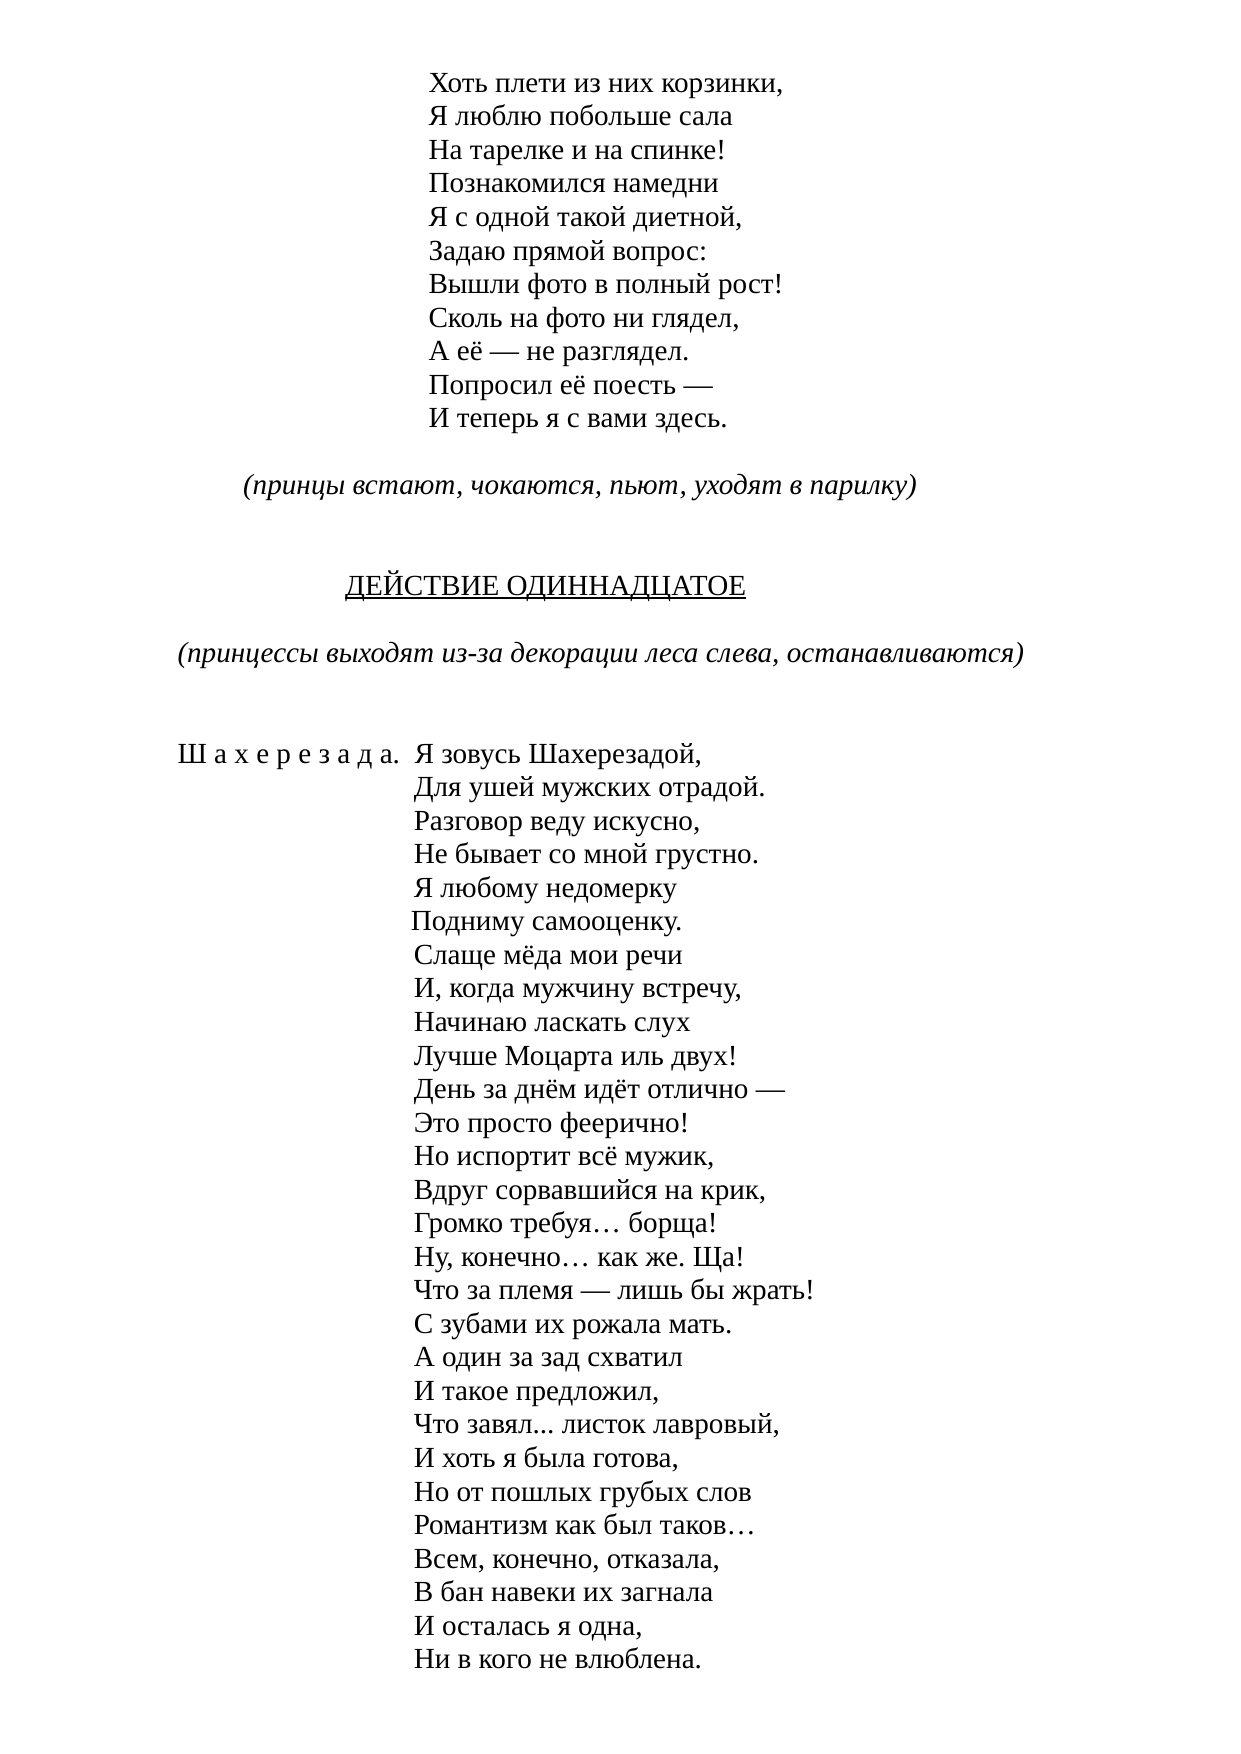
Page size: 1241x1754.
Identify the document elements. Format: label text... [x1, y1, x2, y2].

text Вдруг сорвавшийся на крик, [177, 1172, 1152, 1205]
text А один за зад схватил [177, 1339, 1152, 1373]
text Всем, конечно, отказала, [177, 1541, 1152, 1574]
text Я любому недомерку [177, 870, 1152, 903]
text Я с одной такой диетной, [177, 199, 1152, 233]
text Вышли фото в полный рост! [177, 266, 1152, 300]
text И теперь я с вами здесь. [177, 400, 1152, 434]
text ДЕЙСТВИЕ ОДИННАДЦАТОЕ [177, 568, 1152, 602]
text Но испортит всё мужик, [177, 1138, 1152, 1172]
text Задаю прямой вопрос: [177, 233, 1152, 266]
text Познакомился намедни [177, 166, 1152, 199]
text Слаще мёда мои речи [177, 937, 1152, 971]
text Ну, конечно… как же. Ща! [177, 1239, 1152, 1272]
text Что за племя ― лишь бы жрать! [177, 1272, 1152, 1306]
text С зубами их рожала мать. [177, 1306, 1152, 1339]
text Это просто феерично! [177, 1105, 1152, 1138]
text (принцессы выходят из-за декорации леса слева, останавливаются) [177, 635, 1152, 669]
text На тарелке и на спинке! [177, 132, 1152, 166]
text Начинаю ласкать слух [177, 1004, 1152, 1038]
text И, когда мужчину встречу, [177, 971, 1152, 1004]
text Ни в кого не влюблена. [177, 1641, 1152, 1675]
text Что завял... листок лавровый, [177, 1407, 1152, 1440]
text Подниму самооценку. [177, 903, 1152, 937]
text Разговор веду искусно, [177, 803, 1152, 836]
text Хоть плети из них корзинки, [177, 65, 1152, 98]
text Для ушей мужских отрадой. [177, 769, 1152, 803]
text В бан навеки их загнала [177, 1574, 1152, 1608]
text Романтизм как был таков… [177, 1507, 1152, 1541]
text Сколь на фото ни глядел, [177, 300, 1152, 333]
text Я люблю побольше сала [177, 98, 1152, 132]
text Не бывает со мной грустно. [177, 836, 1152, 870]
text (принцы встают, чокаются, пьют, уходят в парилку) [177, 467, 1152, 501]
text И такое предложил, [177, 1373, 1152, 1407]
text Лучше Моцарта иль двух! [177, 1038, 1152, 1071]
text И хоть я была готова, [177, 1440, 1152, 1474]
text Громко требуя… борща! [177, 1205, 1152, 1239]
text День за днём идёт отлично ― [177, 1071, 1152, 1105]
text И осталась я одна, [177, 1608, 1152, 1641]
text Попросил её поесть ― [177, 367, 1152, 400]
text Но от пошлых грубых слов [177, 1474, 1152, 1507]
text Ш а х е р е з а д а. Я зовусь Шахерезадой, [177, 736, 1152, 769]
text А её ― не разглядел. [177, 333, 1152, 367]
